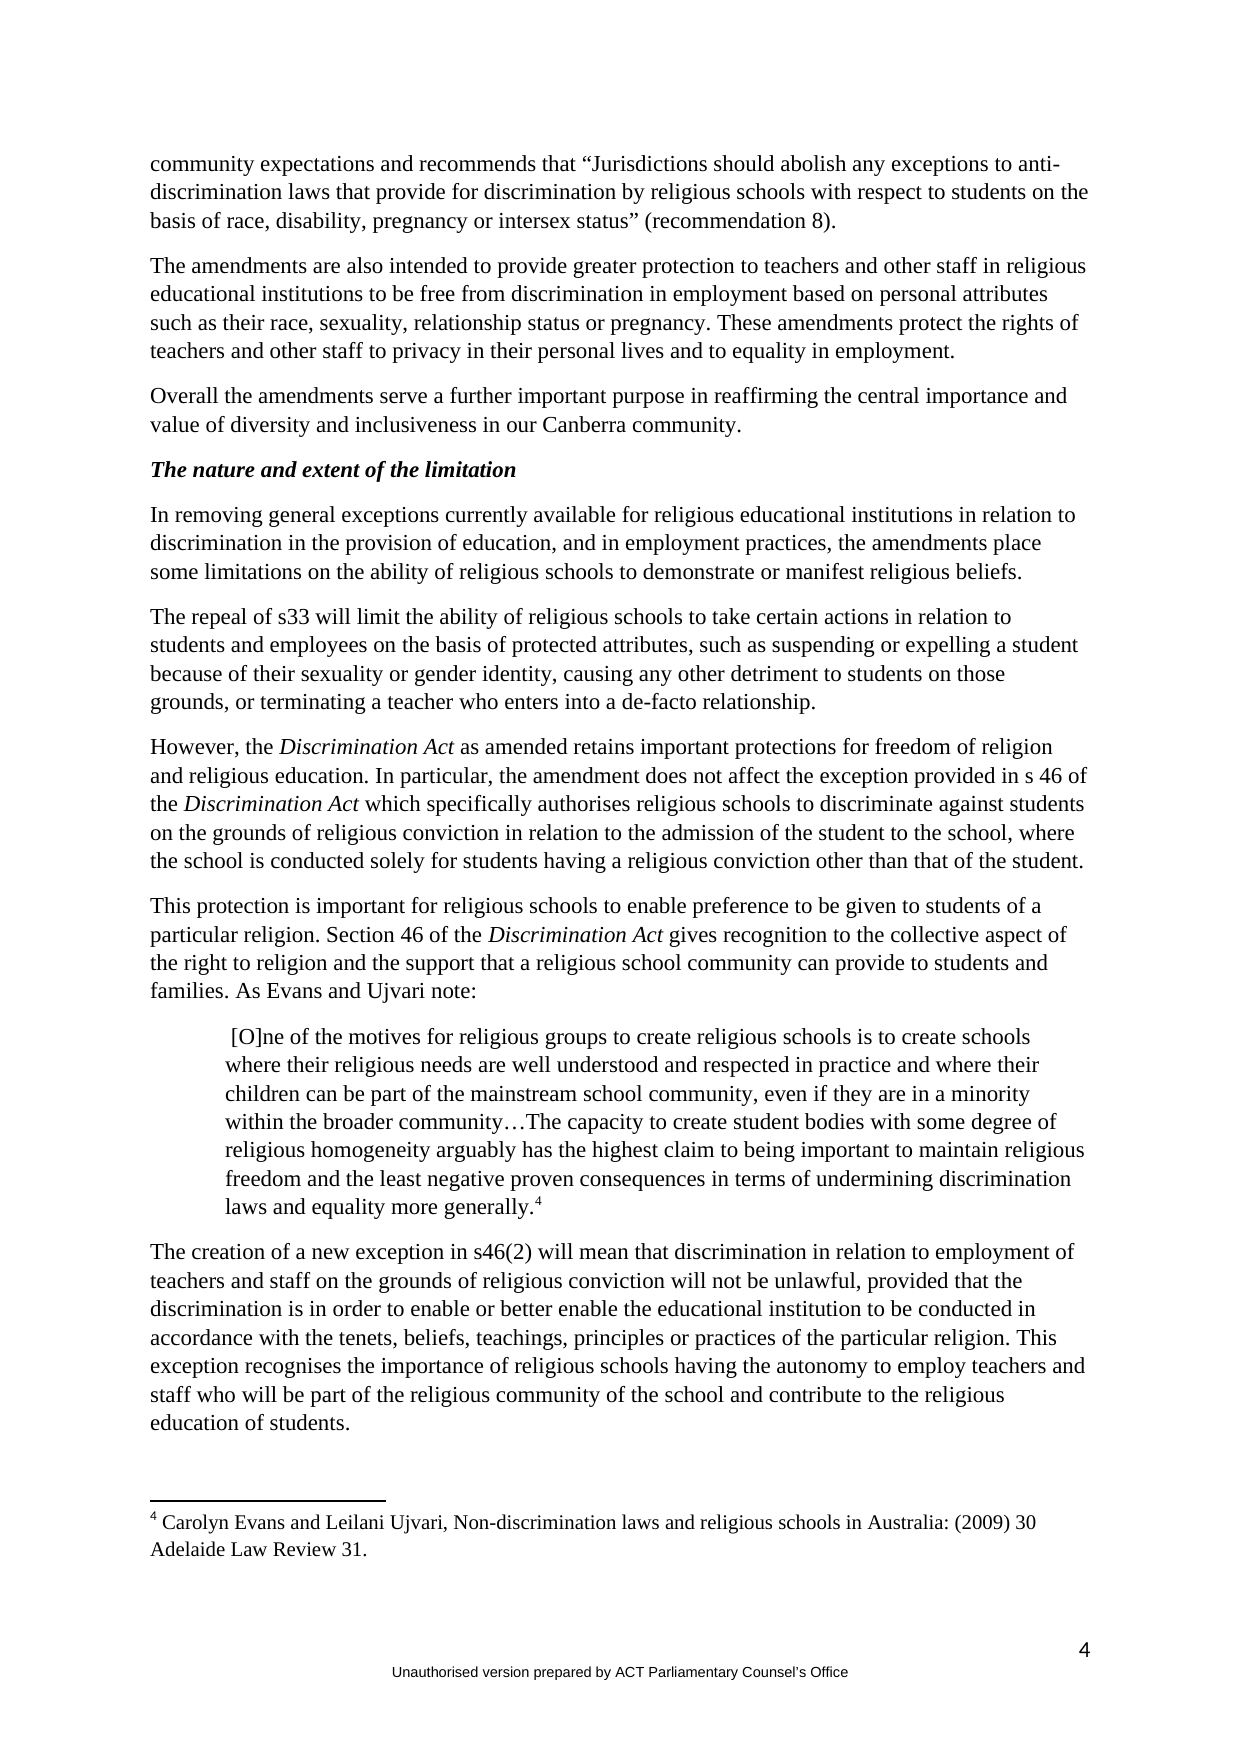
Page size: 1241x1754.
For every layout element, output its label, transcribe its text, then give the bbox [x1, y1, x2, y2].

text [150, 150, 1090, 233]
text In removing general exceptions currently available for religious educational institutions in relation to discrimination in the provision of education, and in employment practices, the amendments place some limitations on the ability of religious schools to demonstrate or manifest religious beliefs. [150, 501, 1090, 584]
text However, the Discrimination Act as amended retains important protections for freedom of religion and religious education. In particular, the amendment does not affect the exception provided in s 46 of the Discrimination Act which specifically authorises religious schools to discriminate against students on the grounds of religious conviction in relation to the admission of the student to the school, where the school is conducted solely for students having a religious conviction other than that of the student. [150, 733, 1090, 873]
text The amendments are also intended to provide greater protection to teachers and other staff in religious educational institutions to be free from discrimination in employment based on personal attributes such as their race, sexuality, relationship status or pregnancy. These amendments protect the rights of teachers and other staff to privacy in their personal lives and to equality in employment. [150, 252, 1090, 364]
text Overall the amendments serve a further important purpose in reaffirming the central importance and value of diversity and inclusiveness in our Canberra community. [150, 382, 1090, 437]
text The nature and extent of the limitation [150, 456, 1090, 482]
text The repeal of s33 will limit the ability of religious schools to take certain actions in relation to students and employees on the basis of protected attributes, such as suspending or expelling a student because of their sexuality or gender identity, causing any other detriment to students on those grounds, or terminating a teacher who enters into a de-facto relationship. [150, 603, 1090, 715]
text The creation of a new exception in s46(2) will mean that discrimination in relation to employment of teachers and staff on the grounds of religious conviction will not be unlawful, provided that the discrimination is in order to enable or better enable the educational institution to be conducted in accordance with the tenets, beliefs, teachings, principles or practices of the particular religion. This exception recognises the importance of religious schools having the autonomy to employ teachers and staff who will be part of the religious community of the school and contribute to the religious education of students. [150, 1238, 1090, 1435]
text This protection is important for religious schools to enable preference to be given to students of a particular religion. Section 46 of the Discrimination Act gives recognition to the collective aspect of the right to religion and the support that a religious school community can provide to students and families. As Evans and Ujvari note: [150, 892, 1090, 1004]
text [O]ne of the motives for religious groups to create religious schools is to create schools where their religious needs are well understood and respected in practice and where their children can be part of the mainstream school community, even if they are in a minority within the broader community…The capacity to create student bodies with some degree of religious homogeneity arguably has the highest claim to being important to maintain religious freedom and the least negative proven consequences in terms of undermining discrimination laws and equality more generally. [225, 1023, 1090, 1220]
